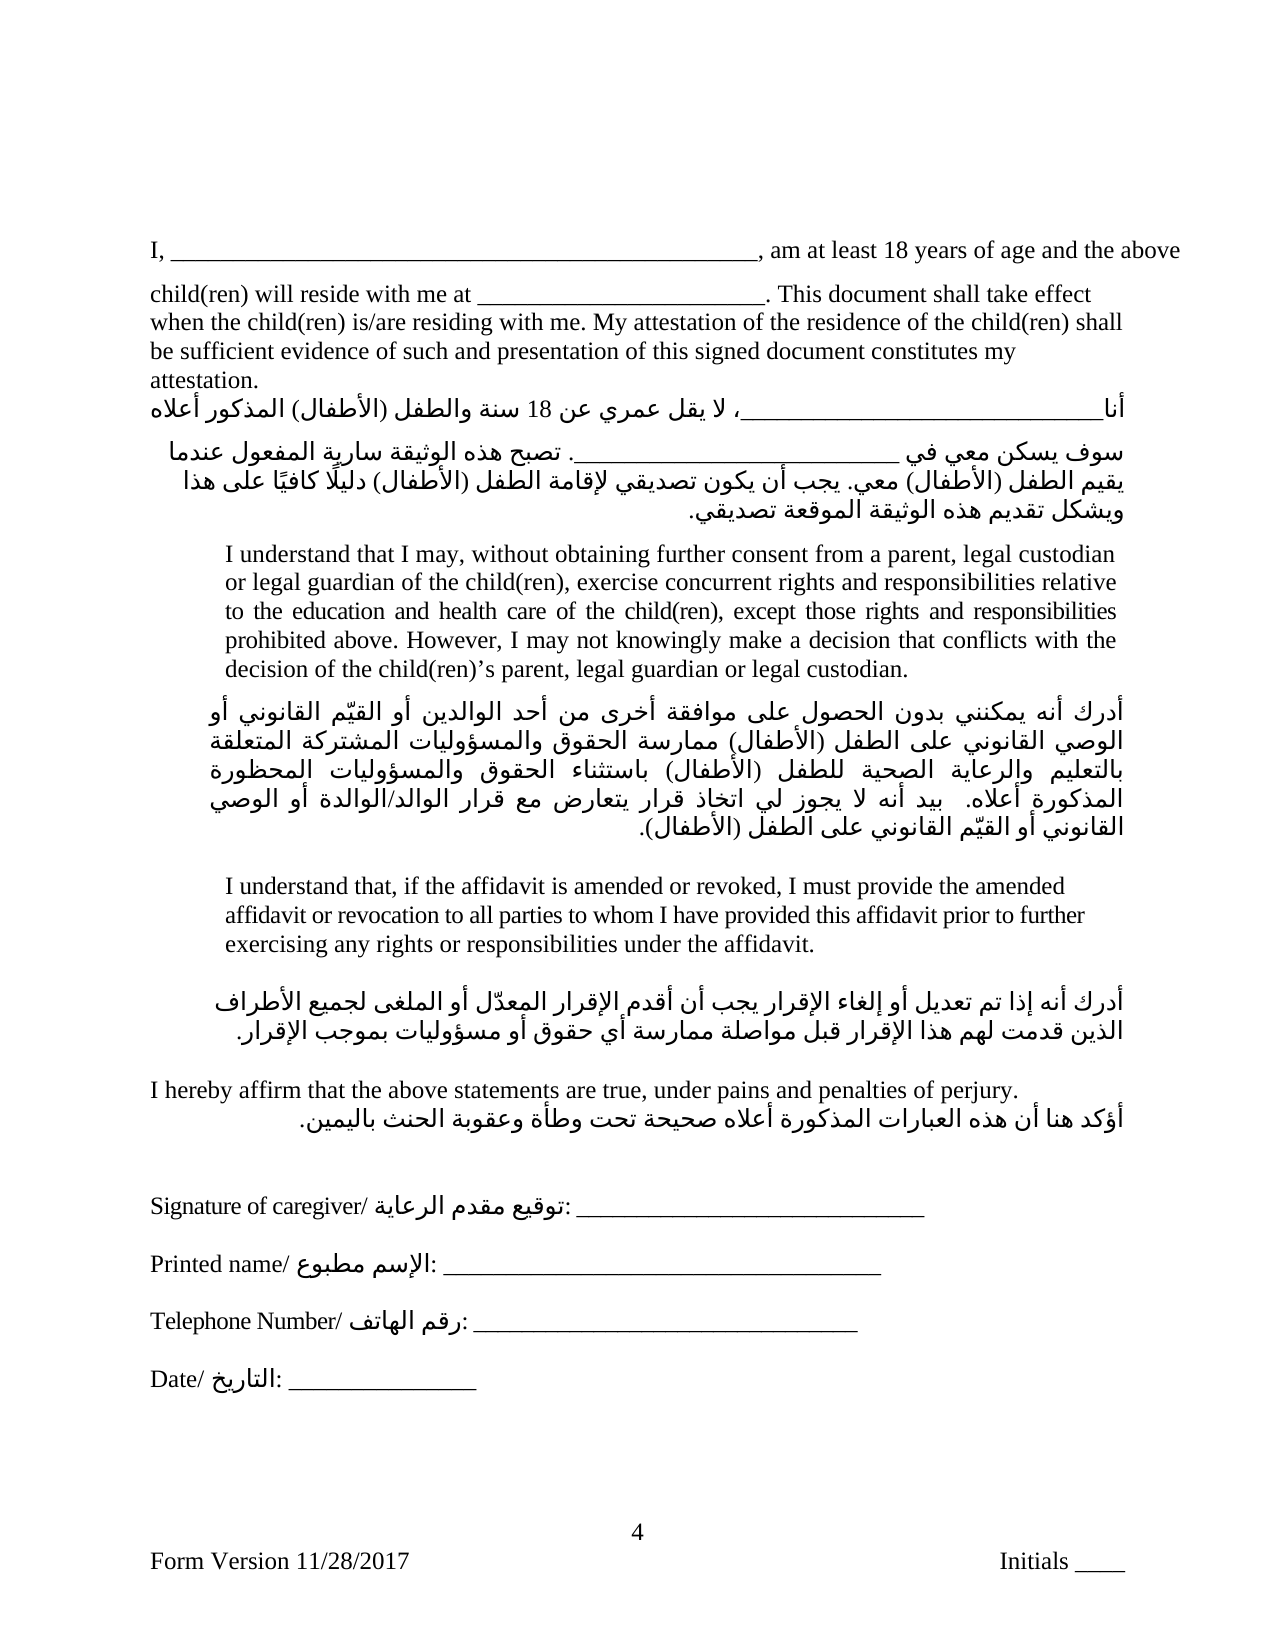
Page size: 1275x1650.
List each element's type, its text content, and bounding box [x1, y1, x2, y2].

text I understand that I may, without obtaining further consent from a parent, legal custodian or legal guardian of the child(ren), exercise concurrent rights and responsibilities relative to the education and health care of the child(ren), except those rights and responsibilities prohibited above. However, I may not knowingly make a decision that conflicts with the decision of the child(ren)’s parent, legal guardian or legal custodian. [225, 539, 1117, 682]
text Date/ التاريخ: _______________ [150, 1364, 1107, 1392]
text سوف يسكن معي في __________________________. تصبح هذه الوثيقة سارية المفعول عندما يقيم الطفل (الأطفال) معي. يجب أن يكون تصديقي لإقامة الطفل (الأطفال) دليلًا كافيًا على هذا ويشكل تقديم هذه الوثيقة الموقعة تصديقي. [150, 437, 1125, 524]
text child(ren) will reside with me at _______________________. This document shall take effect when the child(ren) is/are residing with me. My attestation of the residence of the child(ren) shall be sufficient evidence of such and presentation of this signed document constitutes my attestation. [150, 279, 1125, 394]
text I, , am at least 18 years of age and the above [150, 235, 1125, 264]
text أدرك أنه يمكنني بدون الحصول على موافقة أخرى من أحد الوالدين أو القيّم القانوني أو الوصي القانوني على الطفل (الأطفال) ممارسة الحقوق والمسؤوليات المشتركة المتعلقة بالتعليم والرعاية الصحية للطفل (الأطفال) باستثناء الحقوق والمسؤوليات المحظورة المذكورة أعلاه. بيد أنه لا يجوز لي اتخاذ قرار يتعارض مع قرار الوالد/الوالدة أو الوصي القانوني أو القيّم القانوني على الطفل (الأطفال). [209, 697, 1124, 841]
text أؤكد هنا أن هذه العبارات المذكورة أعلاه صحيحة تحت وطأة وعقوبة الحنث باليمين. [150, 1104, 1125, 1132]
text أنا ، لا يقل عمري عن 18 سنة والطفل (الأطفال) المذكور أعلاه [179, 394, 1125, 422]
text Telephone Number/ رقم الهاتف: ________________________________ [150, 1306, 1107, 1335]
text I understand that, if the affidavit is amended or revoked, I must provide the amended affidavit or revocation to all parties to whom I have provided this affidavit prior to further exercising any rights or responsibilities under the affidavit. [225, 871, 1110, 957]
text I hereby affirm that the above statements are true, under pains and penalties of perjury. [150, 1075, 1125, 1104]
text Printed name/ الإسم مطبوع: ___________________________________ [150, 1249, 1107, 1277]
text Signature of caregiver/ توقيع مقدم الرعاية: _____________________________ [150, 1191, 1107, 1220]
text أدرك أنه إذا تم تعديل أو إلغاء الإقرار يجب أن أقدم الإقرار المعدّل أو الملغى لجميع الأطراف الذين قدمت لهم هذا الإقرار قبل مواصلة ممارسة أي حقوق أو مسؤوليات بموجب الإقرار. [165, 987, 1124, 1045]
